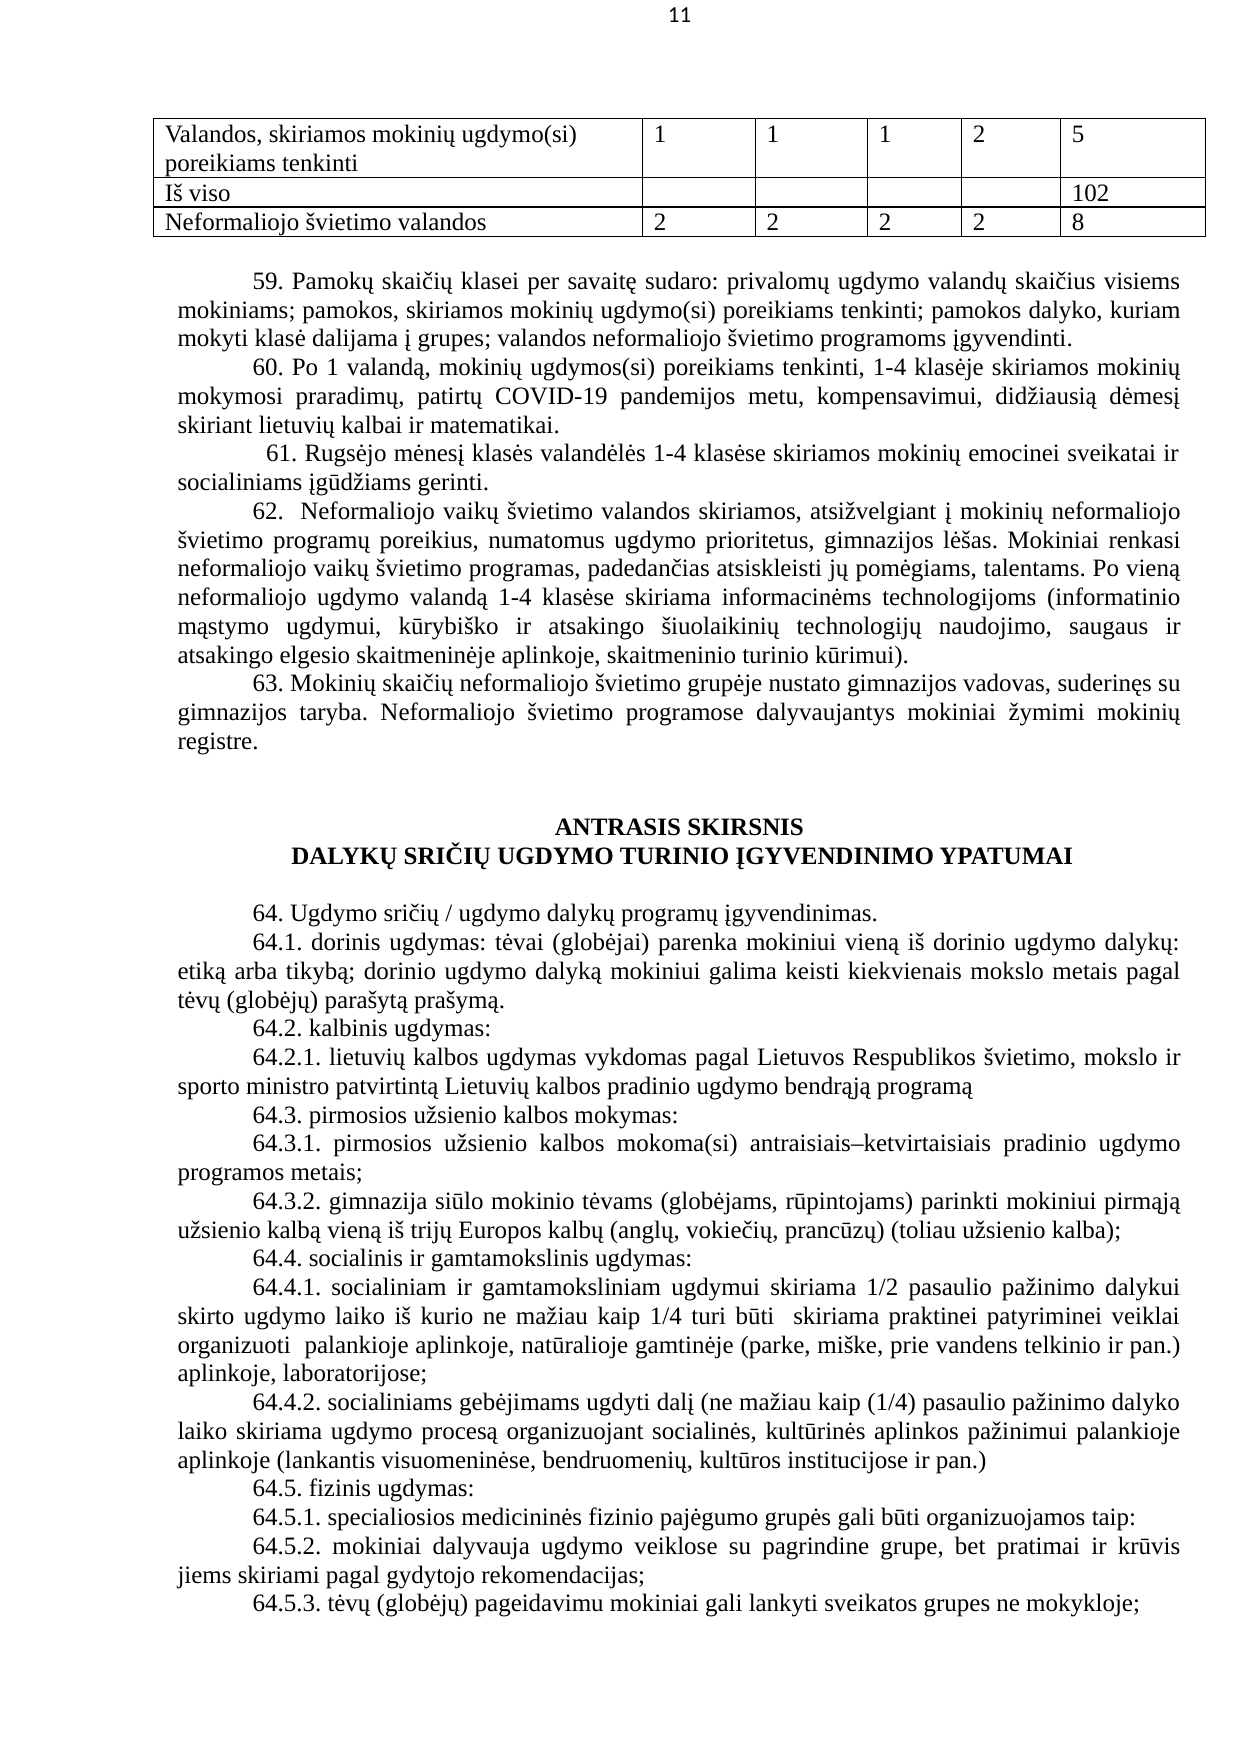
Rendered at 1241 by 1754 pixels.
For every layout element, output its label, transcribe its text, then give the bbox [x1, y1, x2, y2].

table_cell 2 [643, 208, 755, 236]
text 64.4.2. socialiniams gebėjimams ugdyti dalį (ne mažiau kaip (1/4) pasaulio pažinimo dalyko laiko skiriama ugdymo procesą organizuojant socialinės, kultūrinės aplinkos pažinimui palankioje aplinkoje (lankantis visuomeninėse, bendruomenių, kultūros institucijose ir pan.) [177, 1387, 1181, 1473]
table_cell Valandos, skiriamos mokinių ugdymo(si) poreikiams tenkinti [154, 119, 642, 177]
text 60. Po 1 valandą, mokinių ugdymos(si) poreikiams tenkinti, 1-4 klasėje skiriamos mokinių mokymosi praradimų, patirtų COVID-19 pandemijos metu, kompensavimui, didžiausią dėmesį skiriant lietuvių kalbai ir matematikai. [177, 352, 1181, 438]
table_cell 2 [962, 208, 1060, 236]
text 61. Rugsėjo mėnesį klasės valandėlės 1-4 klasėse skiriamos mokinių emocinei sveikatai ir socialiniams įgūdžiams gerinti. [177, 438, 1181, 496]
text ANTRASIS SKIRSNIS [177, 812, 1181, 841]
text 64.3.2. gimnazija siūlo mokinio tėvams (globėjams, rūpintojams) parinkti mokiniui pirmąją užsienio kalbą vieną iš trijų Europos kalbų (anglų, vokiečių, prancūzų) (toliau užsienio kalba); [177, 1186, 1181, 1243]
text 62. Neformaliojo vaikų švietimo valandos skiriamos, atsižvelgiant į mokinių neformaliojo švietimo programų poreikius, numatomus ugdymo prioritetus, gimnazijos lėšas. Mokiniai renkasi neformaliojo vaikų švietimo programas, padedančias atsiskleisti jų pomėgiams, talentams. Po vieną neformaliojo ugdymo valandą 1-4 klasėse skiriama informacinėms technologijoms (informatinio mąstymo ugdymui, kūrybiško ir atsakingo šiuolaikinių technologijų naudojimo, saugaus ir atsakingo elgesio skaitmeninėje aplinkoje, skaitmeninio turinio kūrimui). [177, 496, 1181, 668]
text 64.2. kalbinis ugdymas: [177, 1013, 1181, 1042]
text 63. Mokinių skaičių neformaliojo švietimo grupėje nustato gimnazijos vadovas, suderinęs su gimnazijos taryba. Neformaliojo švietimo programose dalyvaujantys mokiniai žymimi mokinių registre. [177, 668, 1181, 755]
table_cell Neformaliojo švietimo valandos [154, 208, 642, 236]
text 64. Ugdymo sričių / ugdymo dalykų programų įgyvendinimas. [177, 898, 1181, 927]
text 64.1. dorinis ugdymas: tėvai (globėjai) parenka mokiniui vieną iš dorinio ugdymo dalykų: etiką arba tikybą; dorinio ugdymo dalyką mokiniui galima keisti kiekvienais mokslo metais pagal tėvų (globėjų) parašytą prašymą. [177, 927, 1181, 1013]
table_cell 8 [1061, 208, 1205, 236]
text 64.3.1. pirmosios užsienio kalbos mokoma(si) antraisiais–ketvirtaisiais pradinio ugdymo programos metais; [177, 1128, 1181, 1186]
table_cell 2 [962, 119, 1060, 177]
table_cell [962, 178, 1060, 206]
text DALYKŲ SRIČIŲ UGDYMO TURINIO ĮGYVENDINIMO YPATUMAI [177, 841, 1181, 870]
text 64.5.3. tėvų (globėjų) pageidavimu mokiniai gali lankyti sveikatos grupes ne mokykloje; [177, 1588, 1181, 1617]
table_cell [756, 178, 867, 206]
table_cell 5 [1061, 119, 1205, 177]
text 64.5.1. specialiosios medicininės fizinio pajėgumo grupės gali būti organizuojamos taip: [177, 1502, 1181, 1531]
table_cell [868, 178, 961, 206]
text 64.5. fizinis ugdymas: [177, 1473, 1181, 1502]
table_cell 102 [1061, 178, 1205, 206]
table_cell 1 [643, 119, 755, 177]
text 59. Pamokų skaičių klasei per savaitę sudaro: privalomų ugdymo valandų skaičius visiems mokiniams; pamokos, skiriamos mokinių ugdymo(si) poreikiams tenkinti; pamokos dalyko, kuriam mokyti klasė dalijama į grupes; valandos neformaliojo švietimo programoms įgyvendinti. [177, 266, 1181, 352]
text 64.2.1. lietuvių kalbos ugdymas vykdomas pagal Lietuvos Respublikos švietimo, mokslo ir sporto ministro patvirtintą Lietuvių kalbos pradinio ugdymo bendrąją programą [177, 1042, 1181, 1100]
table_cell Iš viso [154, 178, 642, 206]
table_cell 1 [868, 119, 961, 177]
table_cell 1 [756, 119, 867, 177]
table_cell 2 [756, 208, 867, 236]
table_cell [643, 178, 755, 206]
text 64.5.2. mokiniai dalyvauja ugdymo veiklose su pagrindine grupe, bet pratimai ir krūvis jiems skiriami pagal gydytojo rekomendacijas; [177, 1531, 1181, 1588]
text 64.4.1. socialiniam ir gamtamoksliniam ugdymui skiriama 1/2 pasaulio pažinimo dalykui skirto ugdymo laiko iš kurio ne mažiau kaip 1/4 turi būti skiriama praktinei patyriminei veiklai organizuoti palankioje aplinkoje, natūralioje gamtinėje (parke, miške, prie vandens telkinio ir pan.) aplinkoje, laboratorijose; [177, 1272, 1181, 1387]
text 64.3. pirmosios užsienio kalbos mokymas: [177, 1100, 1181, 1128]
table_cell 2 [868, 208, 961, 236]
text 64.4. socialinis ir gamtamokslinis ugdymas: [177, 1243, 1181, 1272]
